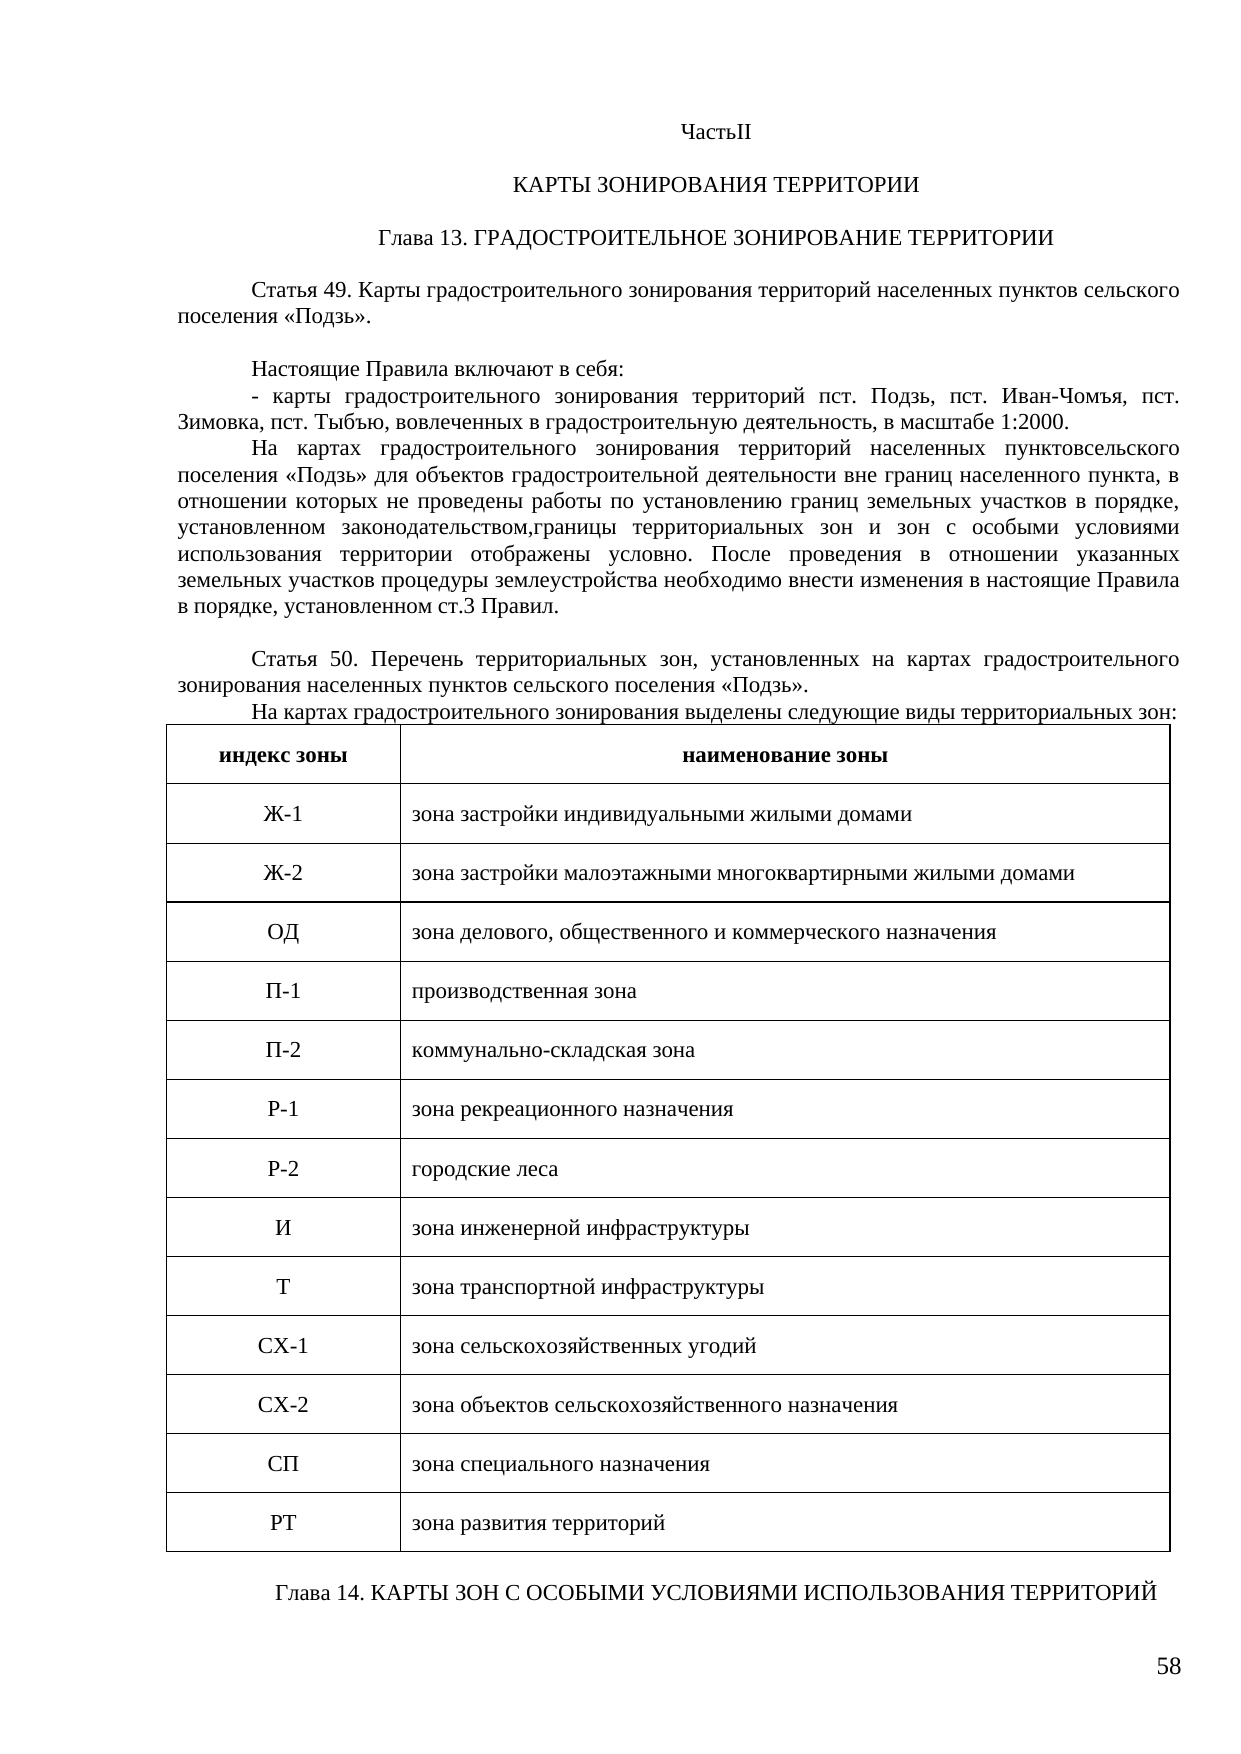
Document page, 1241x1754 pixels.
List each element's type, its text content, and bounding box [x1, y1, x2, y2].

table_cell И [167, 1198, 400, 1256]
table_cell зона застройки малоэтажными многоквартирными жилыми домами [401, 844, 1169, 901]
table_cell зона инженерной инфраструктуры [401, 1198, 1169, 1256]
table_cell зона застройки индивидуальными жилыми домами [401, 784, 1169, 842]
table_cell зона развития территорий [401, 1493, 1169, 1551]
table_cell CХ-2 [167, 1375, 400, 1433]
text На картах градостроительного зонирования территорий населенных пунктовсельского поселения «Подзь» для объектов градостроительной деятельности вне границ населенного пункта, в отношении которых не проведены работы по установлению границ земельных участков в порядке, установленном законодательством,границы территориальных зон и зон с особыми условиями использования территории отображены условно. После проведения в отношении указанных земельных участков процедуры землеустройства необходимо внести изменения в настоящие Правила в порядке, установленном ст.3 Правил. [177, 434, 1181, 619]
table_cell зона делового, общественного и коммерческого назначения [401, 903, 1169, 961]
text Глава 14. КАРТЫ ЗОН С ОСОБЫМИ УСЛОВИЯМИ ИСПОЛЬЗОВАНИЯ ТЕРРИТОРИЙ [177, 1578, 1181, 1605]
text - карты градостроительного зонирования территорий пст. Подзь, пст. Иван-Чомъя, пст. Зимовка, пст. Тыбъю, вовлеченных в градостроительную деятельность, в масштабе 1:2000. [177, 382, 1181, 434]
table_cell производственная зона [401, 962, 1169, 1019]
table_cell ОД [167, 903, 400, 961]
table_cell городские леса [401, 1139, 1169, 1197]
table_cell зона сельскохозяйственных угодий [401, 1316, 1169, 1374]
table_cell Т [167, 1257, 400, 1315]
text Глава 13. ГРАДОСТРОИТЕЛЬНОЕ ЗОНИРОВАНИЕ ТЕРРИТОРИИ [177, 223, 1181, 250]
table_cell зона рекреационного назначения [401, 1080, 1169, 1138]
table_header индекс зоны [167, 725, 400, 783]
table_cell СП [167, 1434, 400, 1492]
table_cell П-2 [167, 1021, 400, 1079]
text На картах градостроительного зонирования выделены следующие виды территориальных зон: [177, 698, 1181, 724]
text Настоящие Правила включают в себя: [177, 355, 1181, 382]
table_cell коммунально-складская зона [401, 1021, 1169, 1079]
text Статья 50. Перечень территориальных зон, установленных на картах градостроительного зонирования населенных пунктов сельского поселения «Подзь». [177, 645, 1181, 698]
table_cell зона специального назначения [401, 1434, 1169, 1492]
table_cell Ж-2 [167, 844, 400, 901]
table_cell Ж-1 [167, 784, 400, 842]
text Статья 49. Карты градостроительного зонирования территорий населенных пунктов сельского поселения «Подзь». [177, 276, 1181, 329]
table_cell зона транспортной инфраструктуры [401, 1257, 1169, 1315]
table_cell Р-2 [167, 1139, 400, 1197]
table_cell РТ [167, 1493, 400, 1551]
table_cell Р-1 [167, 1080, 400, 1138]
table_cell П-1 [167, 962, 400, 1019]
table_cell зона объектов сельскохозяйственного назначения [401, 1375, 1169, 1433]
table_header наименование зоны [401, 725, 1169, 783]
text ЧастьII [177, 118, 1181, 144]
text КАРТЫ ЗОНИРОВАНИЯ ТЕРРИТОРИИ [177, 171, 1181, 197]
table_cell СХ-1 [167, 1316, 400, 1374]
